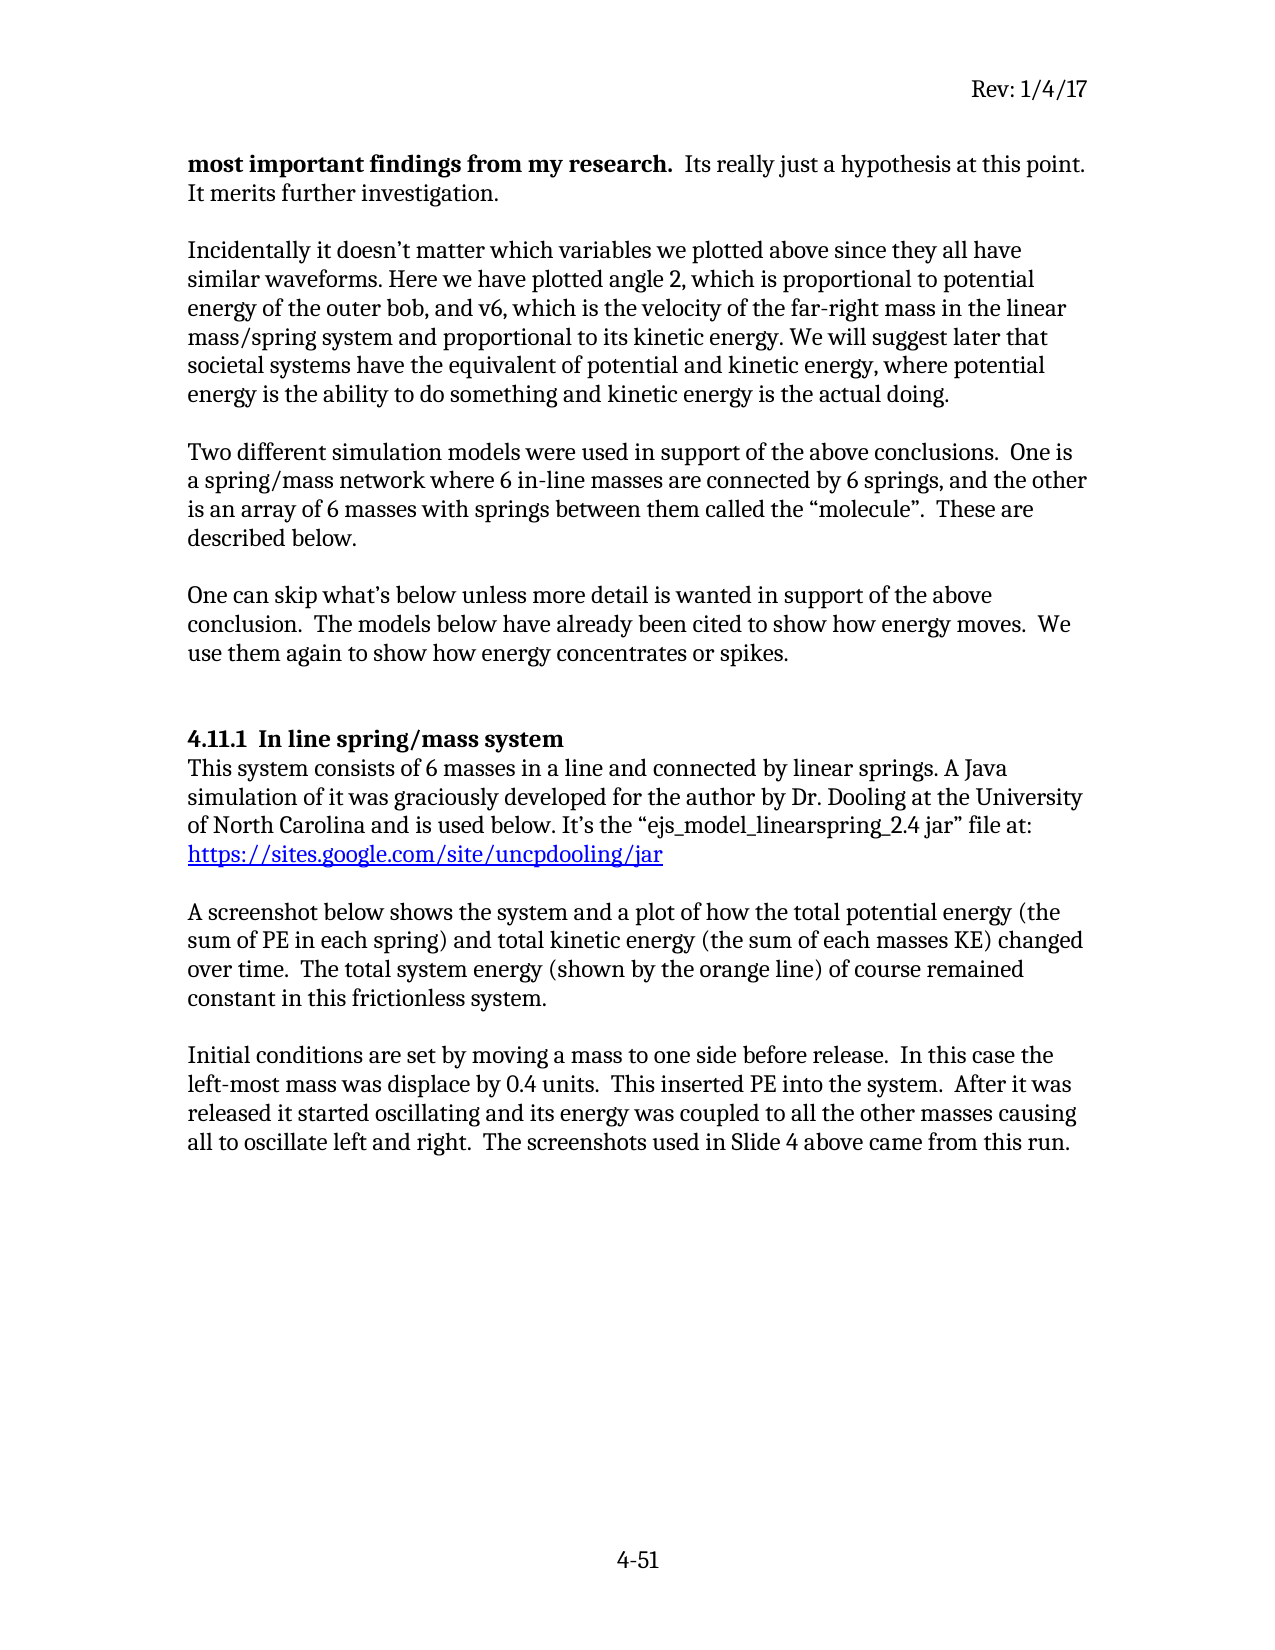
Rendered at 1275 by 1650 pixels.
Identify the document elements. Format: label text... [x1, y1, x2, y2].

text This system consists of 6 masses in a line and connected by linear springs. A Java simulation of it was graciously developed for the author by Dr. Dooling at the University of North Carolina and is used below. It’s the “ejs_model_linearspring_2.4 jar” file at: https://sites.google.com/site/uncpdooling/jar [187, 754, 1087, 869]
text Two different simulation models were used in support of the above conclusions. One is a spring/mass network where 6 in-line masses are connected by 6 springs, and the other is an array of 6 masses with springs between them called the “molecule”. These are described below. [187, 437, 1087, 552]
text 4.11.1 In line spring/mass system [187, 725, 1087, 754]
text Incidentally it doesn’t matter which variables we plotted above since they all have similar waveforms. Here we have plotted angle 2, which is proportional to potential energy of the outer bob, and v6, which is the velocity of the far-right mass in the linear mass/spring system and proportional to its kinetic energy. We will suggest later that societal systems have the equivalent of potential and kinetic energy, where potential energy is the ability to do something and kinetic energy is the actual doing. [187, 236, 1087, 409]
text A screenshot below shows the system and a plot of how the total potential energy (the sum of PE in each spring) and total kinetic energy (the sum of each masses KE) changed over time. The total system energy (shown by the orange line) of course remained constant in this frictionless system. [187, 897, 1087, 1012]
text Initial conditions are set by moving a mass to one side before release. In this case the left-most mass was displace by 0.4 units. This inserted PE into the system. After it was released it started oscillating and its energy was coupled to all the other masses causing all to oscillate left and right. The screenshots used in Slide 4 above came from this run. [187, 1041, 1087, 1156]
text One can skip what’s below unless more detail is wanted in support of the above conclusion. The models below have already been cited to show how energy moves. We use them again to show how energy concentrates or spikes. [187, 581, 1087, 667]
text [187, 150, 1087, 207]
